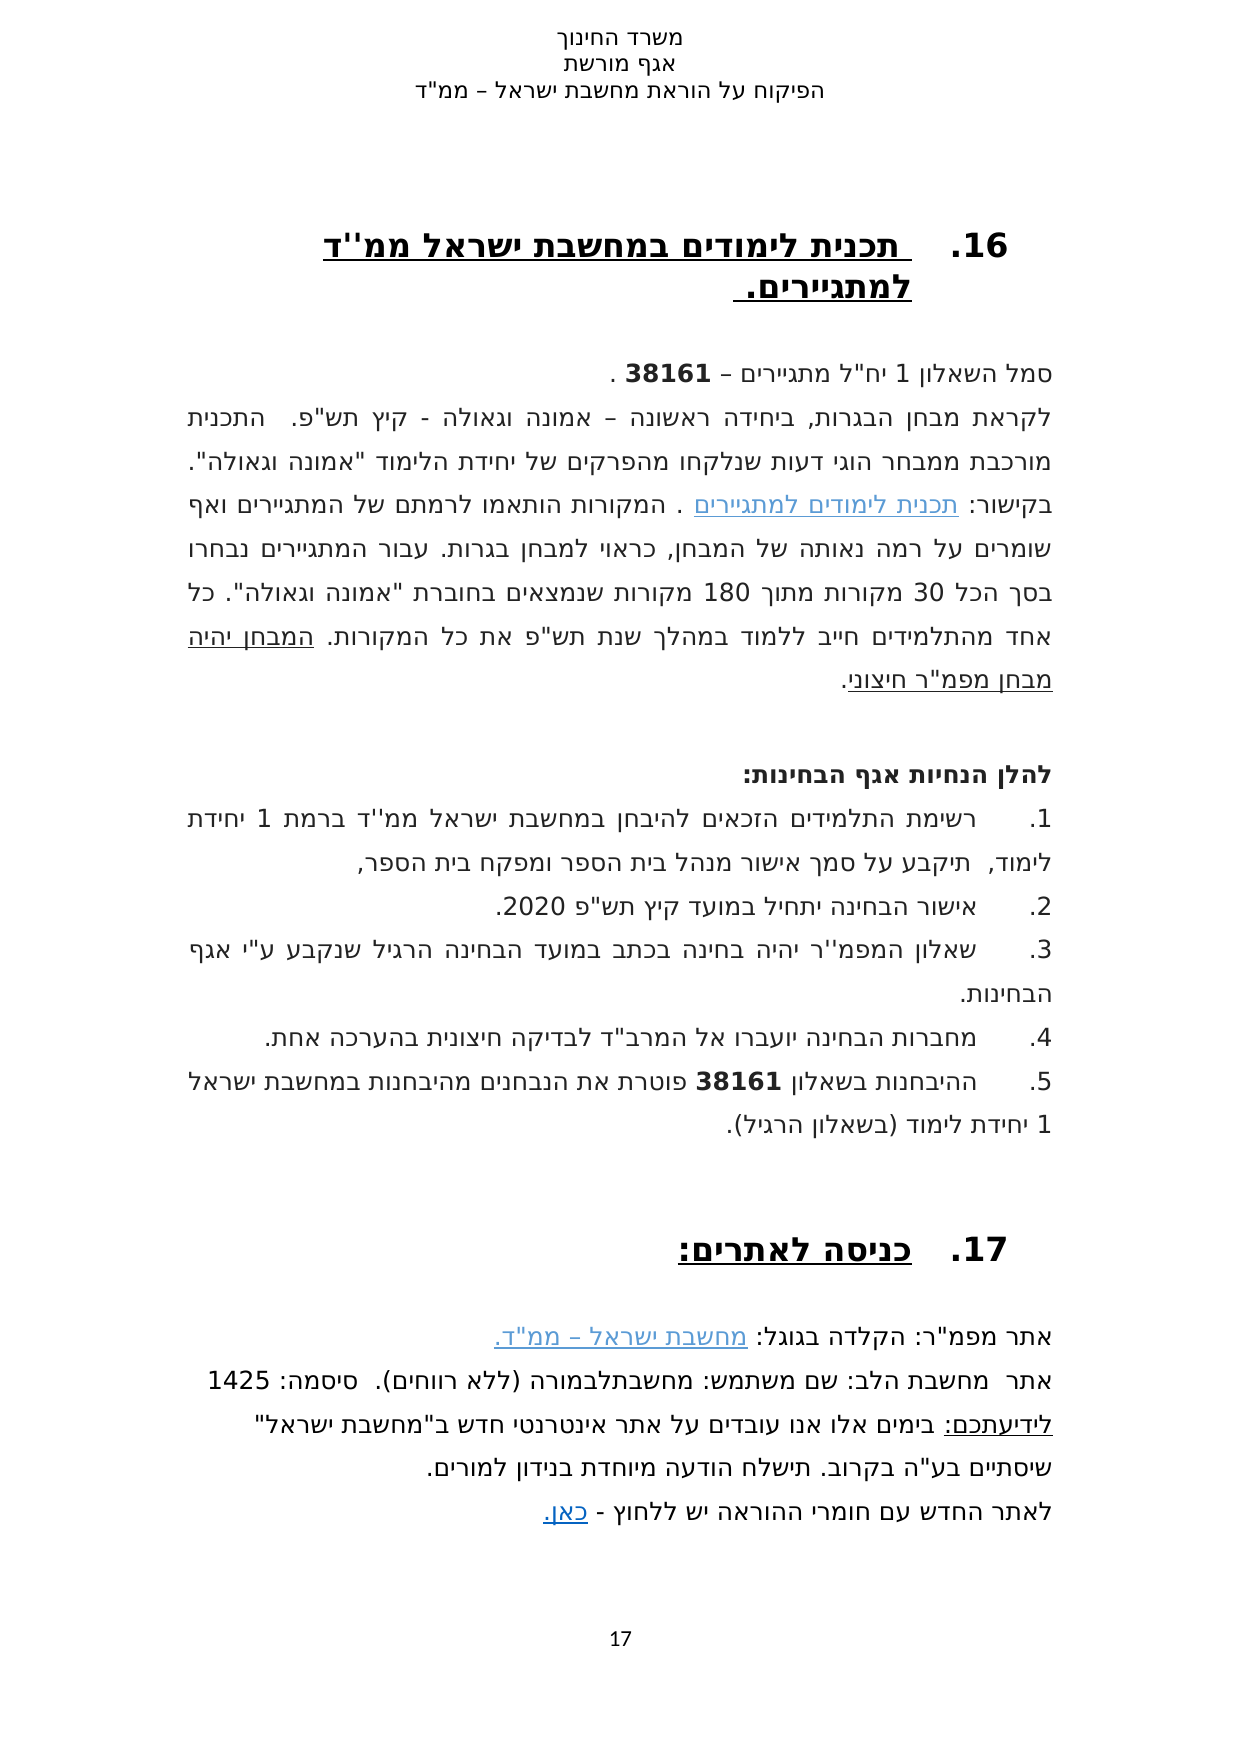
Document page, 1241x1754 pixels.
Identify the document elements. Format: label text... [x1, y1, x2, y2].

text לידיעתכם: בימים אלו אנו עובדים על אתר אינטרנטי חדש ב"מחשבת ישראל" שיסתיים בע"ה בקרוב. תישלח הודעה מיוחדת בנידון למורים. [187, 1410, 1053, 1483]
text 3. שאלון המפמ''ר יהיה בחינה בכתב במועד הבחינה הרגיל שנקבע ע"י אגף הבחינות. [187, 935, 1053, 1008]
text אתר מחשבת הלב: שם משתמש: מחשבתלבמורה (ללא רווחים). סיסמה: 1425 [187, 1366, 1053, 1395]
text אתר מפמ"ר: הקלדה בגוגל: מחשבת ישראל – ממ"ד. [187, 1322, 1053, 1352]
text תכנית לימודים במחשבת ישראל ממ''ד למתגיירים. [187, 226, 949, 306]
text 1. רשימת התלמידים הזכאים להיבחן במחשבת ישראל ממ''ד ברמת 1 יחידת לימוד, תיקבע על סמך אישור מנהל בית הספר ומפקח בית הספר, [187, 804, 1053, 877]
text לאתר החדש עם חומרי ההוראה יש ללחוץ - כאן. [187, 1497, 1053, 1527]
text 2. אישור הבחינה יתחיל במועד קיץ תש"פ 2020. [187, 892, 1053, 921]
text לקראת מבחן הבגרות, ביחידה ראשונה – אמונה וגאולה - קיץ תש"פ. התכנית מורכבת ממבחר הוגי דעות שנלקחו מהפרקים של יחידת הלימוד "אמונה וגאולה". בקישור: תכנית לימודים למתגיירים . המקורות הותאמו לרמתם של המתגיירים ואף שומרים על רמה נאותה של המבחן, כראוי למבחן בגרות. עבור המתגיירים נבחרו בסך הכל 30 מקורות מתוך 180 מקורות שנמצאים בחוברת "אמונה וגאולה". כל אחד מהתלמידים חייב ללמוד במהלך שנת תש"פ את כל המקורות. המבחן יהיה מבחן מפמ"ר חיצוני. [187, 403, 1053, 695]
text 4. מחברות הבחינה יועברו אל המרב"ד לבדיקה חיצונית בהערכה אחת. [187, 1023, 1053, 1052]
text סמל השאלון 1 יח"ל מתגיירים – 38161 . [187, 359, 1053, 388]
text כניסה לאתרים: [187, 1230, 949, 1269]
text 5. ההיבחנות בשאלון 38161 פוטרת את הנבחנים מהיבחנות במחשבת ישראל 1 יחידת לימוד (בשאלון הרגיל). [187, 1067, 1053, 1139]
text להלן הנחיות אגף הבחינות: [187, 760, 1053, 789]
